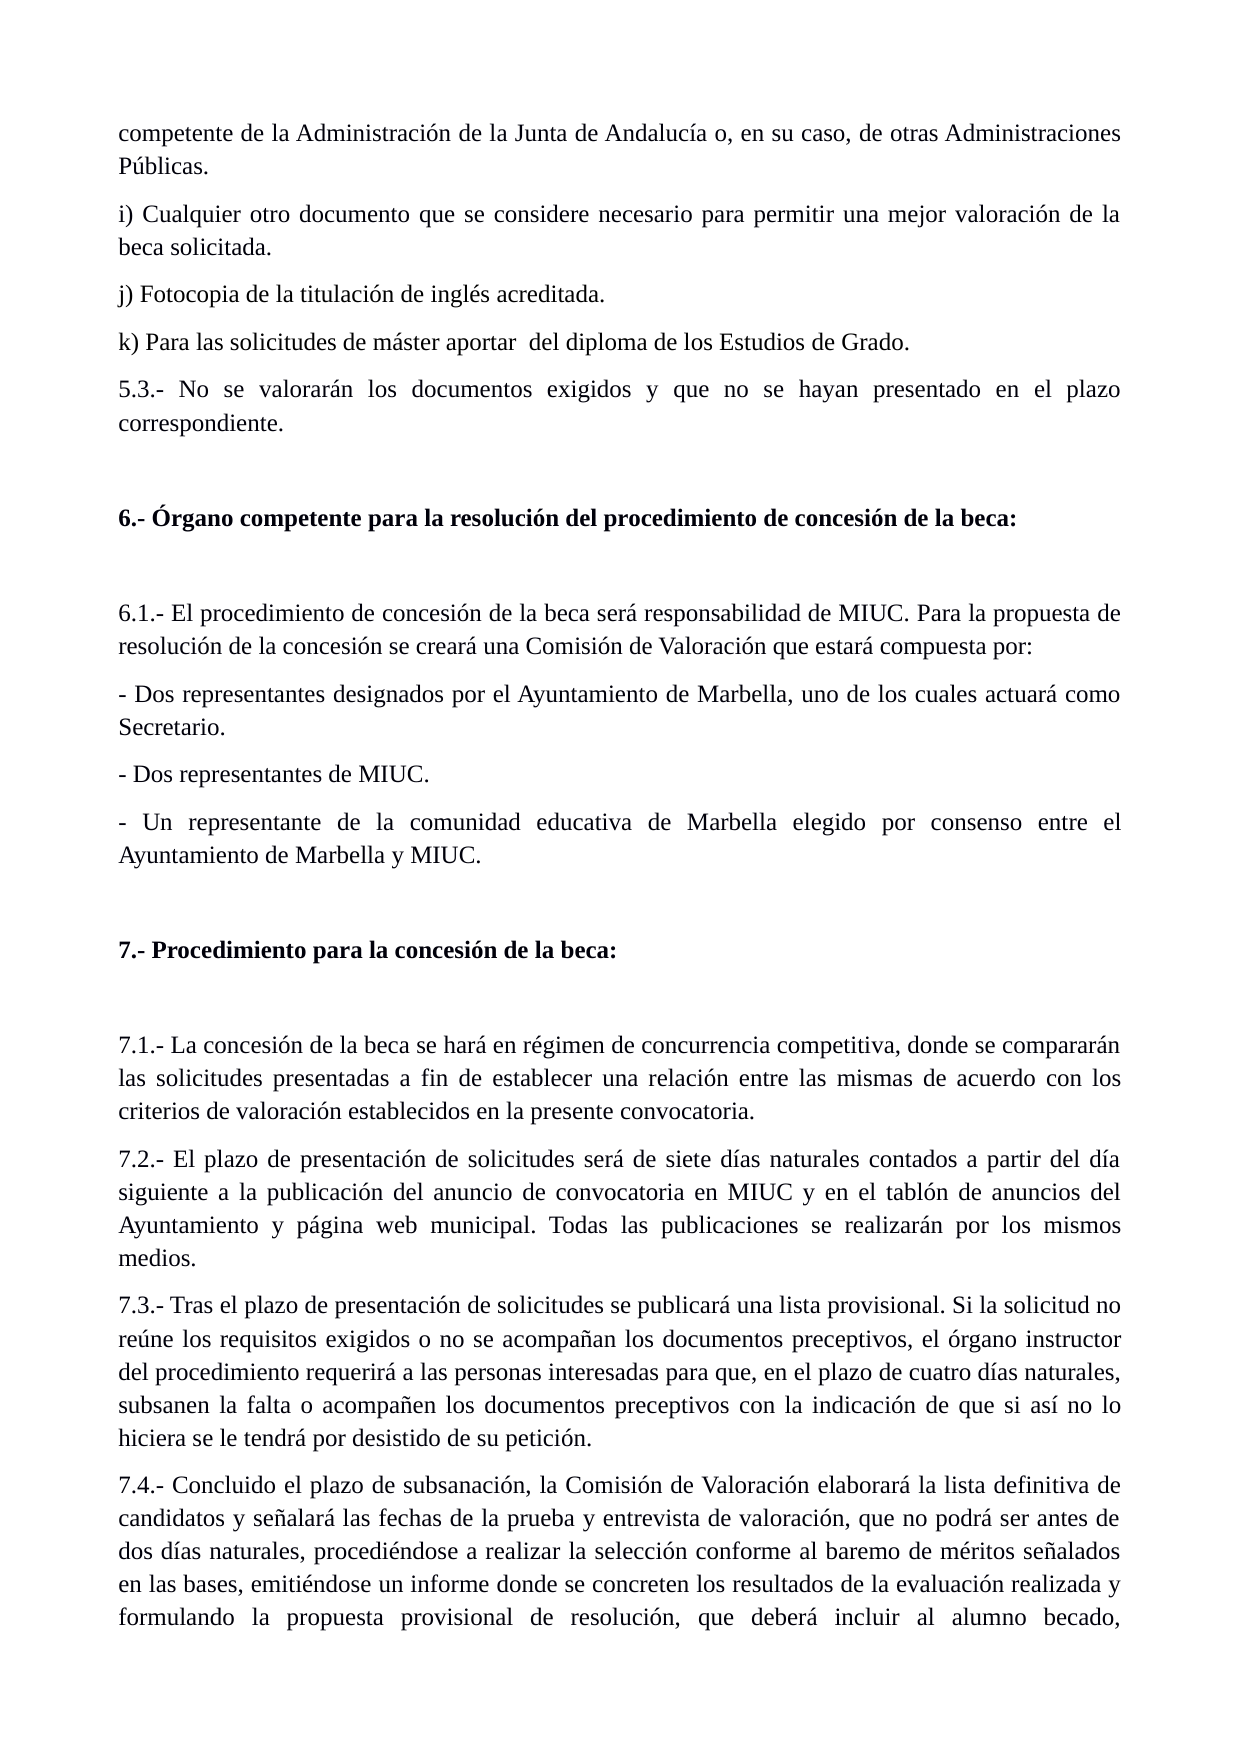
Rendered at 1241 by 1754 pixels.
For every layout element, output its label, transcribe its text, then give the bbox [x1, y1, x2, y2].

text 7.1.- La concesión de la beca se hará en régimen de concurrencia competitiva, donde se compararán las solicitudes presentadas a fin de establecer una relación entre las mismas de acuerdo con los criterios de valoración establecidos en la presente convocatoria. [118, 1030, 1122, 1125]
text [118, 1470, 1122, 1631]
text j) Fotocopia de la titulación de inglés acreditada. [118, 279, 1122, 308]
text 5.3.- No se valorarán los documentos exigidos y que no se hayan presentado en el plazo correspondiente. [118, 374, 1122, 436]
text - Dos representantes designados por el Ayuntamiento de Marbella, uno de los cuales actuará como Secretario. [118, 679, 1122, 740]
text 6.- Órgano competente para la resolución del procedimiento de concesión de la beca: [118, 503, 1122, 532]
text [118, 118, 1122, 180]
text i) Cualquier otro documento que se considere necesario para permitir una mejor valoración de la beca solicitada. [118, 199, 1122, 261]
text 6.1.- El procedimiento de concesión de la beca será responsabilidad de MIUC. Para la propuesta de resolución de la concesión se creará una Comisión de Valoración que estará compuesta por: [118, 598, 1122, 660]
text - Dos representantes de MIUC. [118, 759, 1122, 788]
text - Un representante de la comunidad educativa de Marbella elegido por consenso entre el Ayuntamiento de Marbella y MIUC. [118, 807, 1122, 869]
text 7.- Procedimiento para la concesión de la beca: [118, 935, 1122, 964]
text k) Para las solicitudes de máster aportar del diploma de los Estudios de Grado. [118, 327, 1122, 356]
text 7.3.- Tras el plazo de presentación de solicitudes se publicará una lista provisional. Si la solicitud no reúne los requisitos exigidos o no se acompañan los documentos preceptivos, el órgano instructor del procedimiento requerirá a las personas interesadas para que, en el plazo de cuatro días naturales, subsanen la falta o acompañen los documentos preceptivos con la indicación de que si así no lo hiciera se le tendrá por desistido de su petición. [118, 1291, 1122, 1451]
text 7.2.- El plazo de presentación de solicitudes será de siete días naturales contados a partir del día siguiente a la publicación del anuncio de convocatoria en MIUC y en el tablón de anuncios del Ayuntamiento y página web municipal. Todas las publicaciones se realizarán por los mismos medios. [118, 1144, 1122, 1272]
